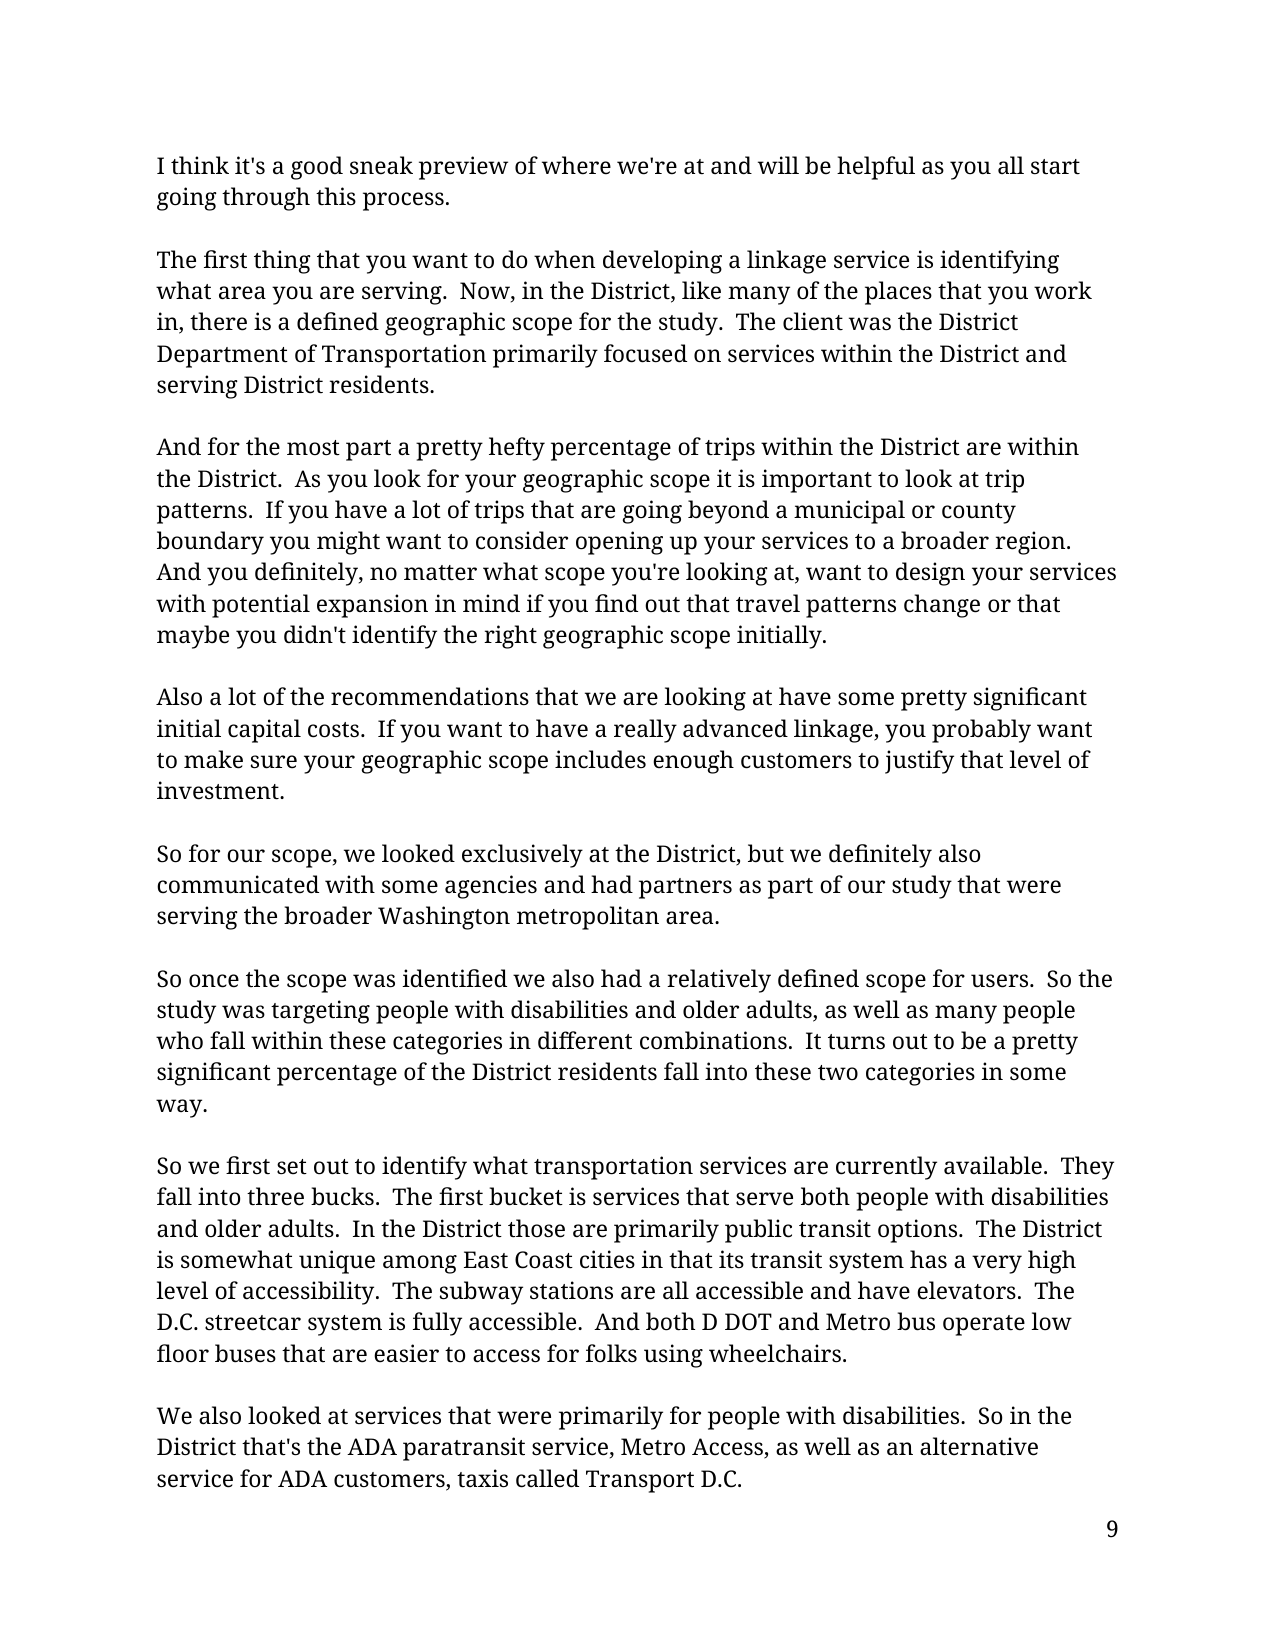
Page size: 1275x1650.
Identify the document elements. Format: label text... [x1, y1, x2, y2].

text Also a lot of the recommendations that we are looking at have some pretty significant initial capital costs. If you want to have a really advanced linkage, you probably want to make sure your geographic scope includes enough customers to justify that level of investment. [156, 681, 1118, 806]
text So we first set out to identify what transportation services are currently available. They fall into three bucks. The first bucket is services that serve both people with disabilities and older adults. In the District those are primarily public transit options. The District is somewhat unique among East Coast cities in that its transit system has a very high level of accessibility. The subway stations are all accessible and have elevators. The D.C. streetcar system is fully accessible. And both D DOT and Metro bus operate low floor buses that are easier to access for folks using wheelchairs. [156, 1150, 1118, 1369]
text We also looked at services that were primarily for people with disabilities. So in the District that's the ADA paratransit service, Metro Access, as well as an alternative service for ADA customers, taxis called Transport D.C. [156, 1400, 1118, 1494]
text The first thing that you want to do when developing a linkage service is identifying what area you are serving. Now, in the District, like many of the places that you work in, there is a defined geographic scope for the study. The client was the District Department of Transportation primarily focused on services within the District and serving District residents. [156, 244, 1118, 400]
text So for our scope, we looked exclusively at the District, but we definitely also communicated with some agencies and had partners as part of our study that were serving the broader Washington metropolitan area. [156, 837, 1118, 931]
text And for the most part a pretty hefty percentage of trips within the District are within the District. As you look for your geographic scope it is important to look at trip patterns. If you have a lot of trips that are going beyond a municipal or county boundary you might want to consider opening up your services to a broader region. And you definitely, no matter what scope you're looking at, want to design your services with potential expansion in mind if you find out that travel patterns change or that maybe you didn't identify the right geographic scope initially. [156, 431, 1118, 650]
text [156, 150, 1118, 212]
text So once the scope was identified we also had a relatively defined scope for users. So the study was targeting people with disabilities and older adults, as well as many people who fall within these categories in different combinations. It turns out to be a pretty significant percentage of the District residents fall into these two categories in some way. [156, 962, 1118, 1119]
